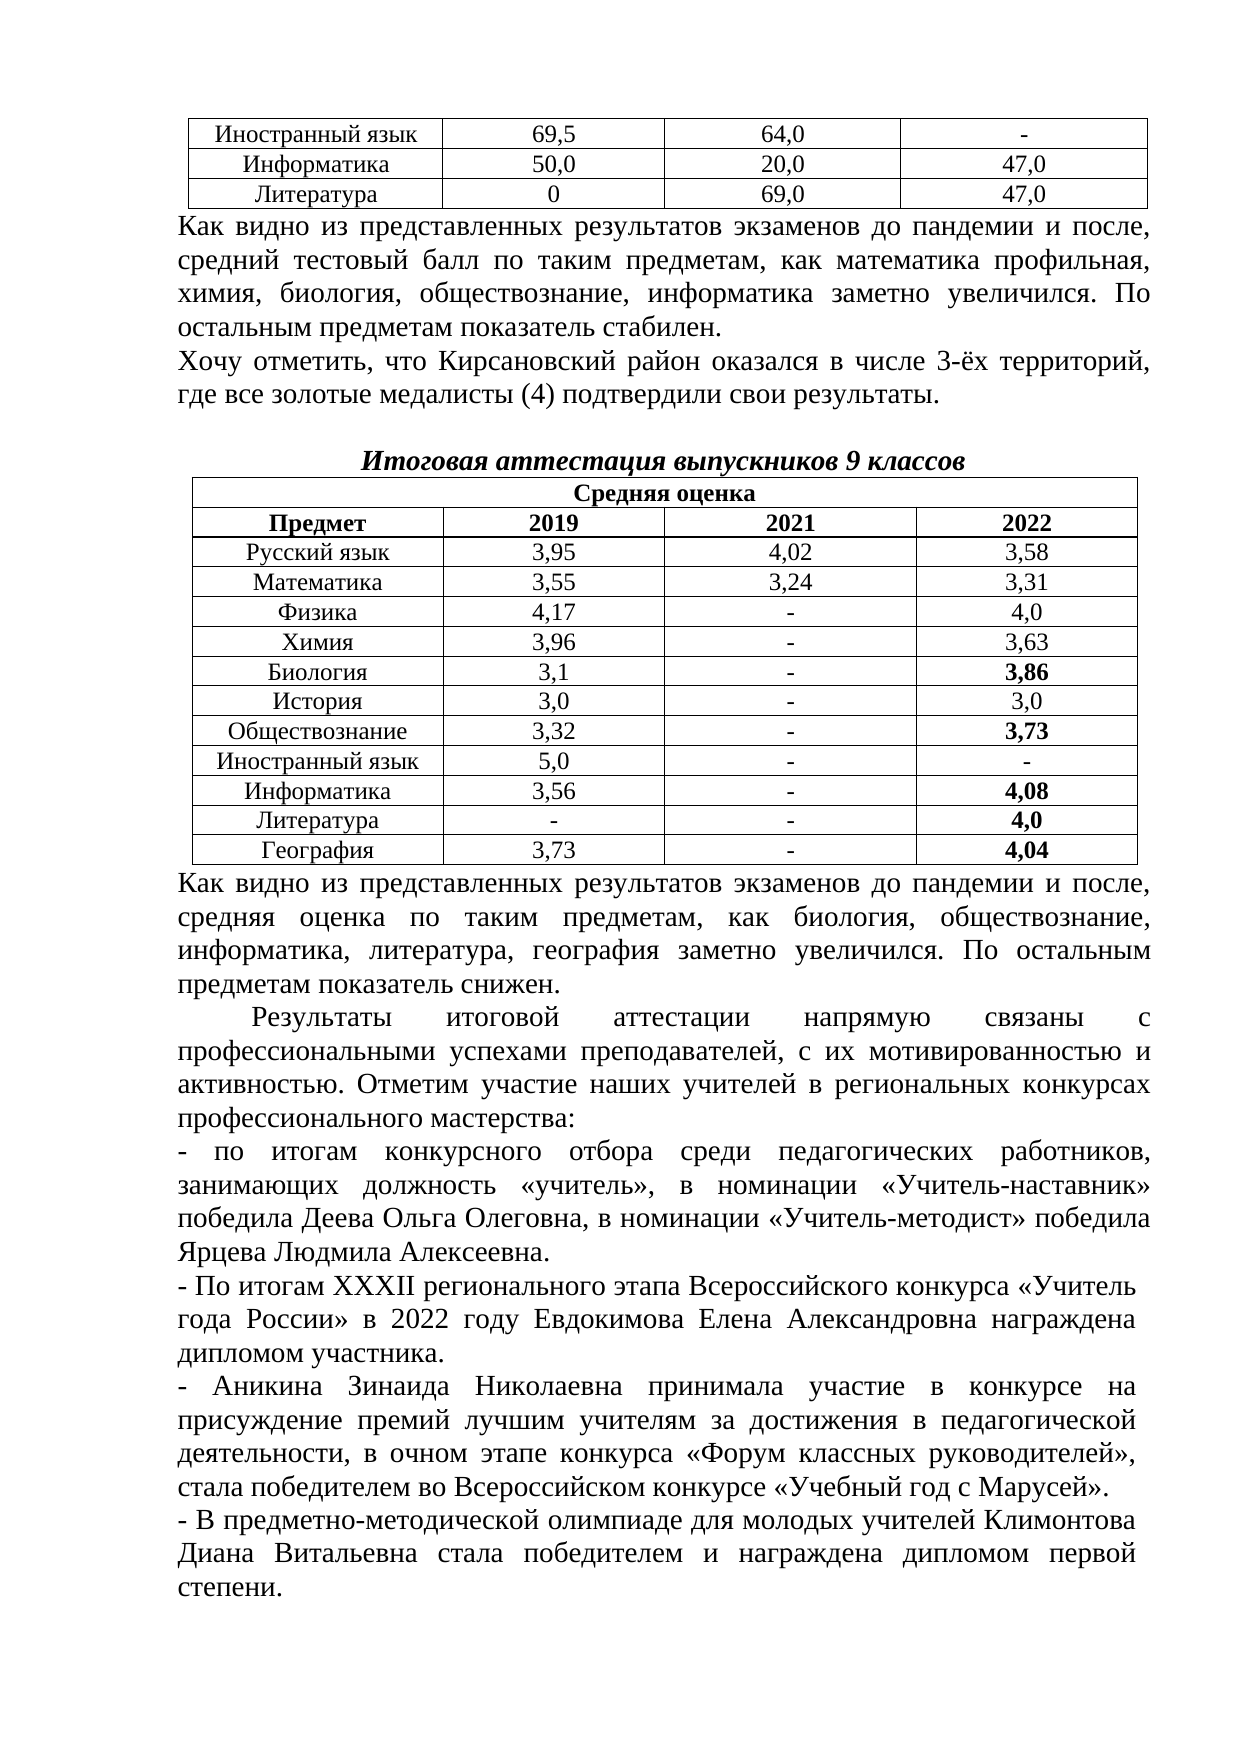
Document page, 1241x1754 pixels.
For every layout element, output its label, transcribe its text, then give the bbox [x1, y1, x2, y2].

text Как видно из представленных результатов экзаменов до пандемии и после, средний тестовый балл по таким предметам, как математика профильная, химия, биология, обществознание, информатика заметно увеличился. По остальным предметам показатель стабилен. [177, 208, 1152, 343]
text Итоговая аттестация выпускников 9 классов [177, 443, 1152, 477]
table_cell 3,0 [917, 686, 1137, 715]
table_cell Информатика [193, 776, 443, 804]
table_cell 20,0 [665, 149, 900, 178]
table_cell - [665, 746, 916, 775]
table_cell 3,96 [444, 627, 664, 656]
table_cell Литература [189, 179, 442, 207]
table_cell - [665, 597, 916, 626]
table_cell - [444, 806, 664, 834]
table_cell 3,24 [665, 567, 916, 596]
table_cell 3,1 [444, 657, 664, 685]
table_cell - [665, 806, 916, 834]
table_cell 2021 [665, 508, 916, 536]
table_cell 3,55 [444, 567, 664, 596]
table_cell 3,58 [917, 538, 1137, 566]
table_cell 47,0 [901, 179, 1147, 207]
table_cell Информатика [189, 149, 442, 178]
table_cell История [193, 686, 443, 715]
table_cell 69,5 [443, 119, 664, 148]
table_cell Русский язык [193, 538, 443, 566]
text - Аникина Зинаида Николаевна принимала участие в конкурсе на присуждение премий лучшим учителям за достижения в педагогической деятельности, в очном этапе конкурса «Форум классных руководителей», стала победителем во Всероссийском конкурсе «Учебный год с Марусей». [177, 1368, 1137, 1502]
table_cell Химия [193, 627, 443, 656]
text - по итогам конкурсного отбора среди педагогических работников, занимающих должность «учитель», в номинации «Учитель-наставник» победила Деева Ольга Олеговна, в номинации «Учитель-методист» победила Ярцева Людмила Алексеевна. [177, 1133, 1152, 1268]
table_cell 3,31 [917, 567, 1137, 596]
table_cell - [917, 746, 1137, 775]
table_cell - [665, 716, 916, 745]
text Хочу отметить, что Кирсановский район оказался в числе 3-ёх территорий, где все золотые медалисты (4) подтвердили свои результаты. [177, 343, 1152, 410]
table_cell 69,0 [665, 179, 900, 207]
table_cell 3,32 [444, 716, 664, 745]
table_cell 3,56 [444, 776, 664, 804]
table_cell - [665, 686, 916, 715]
table_cell 4,0 [917, 597, 1137, 626]
table_cell 3,63 [917, 627, 1137, 656]
table_cell Математика [193, 567, 443, 596]
table_cell Иностранный язык [193, 746, 443, 775]
table_cell - [665, 776, 916, 804]
table_cell 4,17 [444, 597, 664, 626]
text Как видно из представленных результатов экзаменов до пандемии и после, средняя оценка по таким предметам, как биология, обществознание, информатика, литература, география заметно увеличился. По остальным предметам показатель снижен. [177, 865, 1152, 999]
table_cell 47,0 [901, 149, 1147, 178]
table_cell 50,0 [443, 149, 664, 178]
table_cell - [665, 657, 916, 685]
table_cell 3,0 [444, 686, 664, 715]
table_cell 4,04 [917, 835, 1137, 864]
table_cell 3,95 [444, 538, 664, 566]
table_cell 5,0 [444, 746, 664, 775]
table_cell - [665, 835, 916, 864]
table_cell 0 [443, 179, 664, 207]
table_cell 4,0 [917, 806, 1137, 834]
table_cell Биология [193, 657, 443, 685]
table_cell Физика [193, 597, 443, 626]
table_cell Предмет [193, 508, 443, 536]
table_cell Обществознание [193, 716, 443, 745]
table_cell - [901, 119, 1147, 148]
table_cell - [665, 627, 916, 656]
table_cell 3,73 [444, 835, 664, 864]
table_cell 64,0 [665, 119, 900, 148]
table_cell Литература [193, 806, 443, 834]
table_cell 3,73 [917, 716, 1137, 745]
table_cell 4,02 [665, 538, 916, 566]
table_cell 2022 [917, 508, 1137, 536]
table_cell 3,86 [917, 657, 1137, 685]
text Результаты итоговой аттестации напрямую связаны с профессиональными успехами преподавателей, с их мотивированностью и активностью. Отметим участие наших учителей в региональных конкурсах профессионального мастерства: [177, 999, 1152, 1133]
table_cell География [193, 835, 443, 864]
table_header Средняя оценка [193, 478, 1137, 507]
text - По итогам ХХХII регионального этапа Всероссийского конкурса «Учитель года России» в 2022 году Евдокимова Елена Александровна награждена дипломом участника. [177, 1268, 1137, 1368]
table_cell 4,08 [917, 776, 1137, 804]
table_cell Иностранный язык [189, 119, 442, 148]
text - В предметно-методической олимпиаде для молодых учителей Климонтова Диана Витальевна стала победителем и награждена дипломом первой степени. [177, 1502, 1137, 1603]
table_cell 2019 [444, 508, 664, 536]
